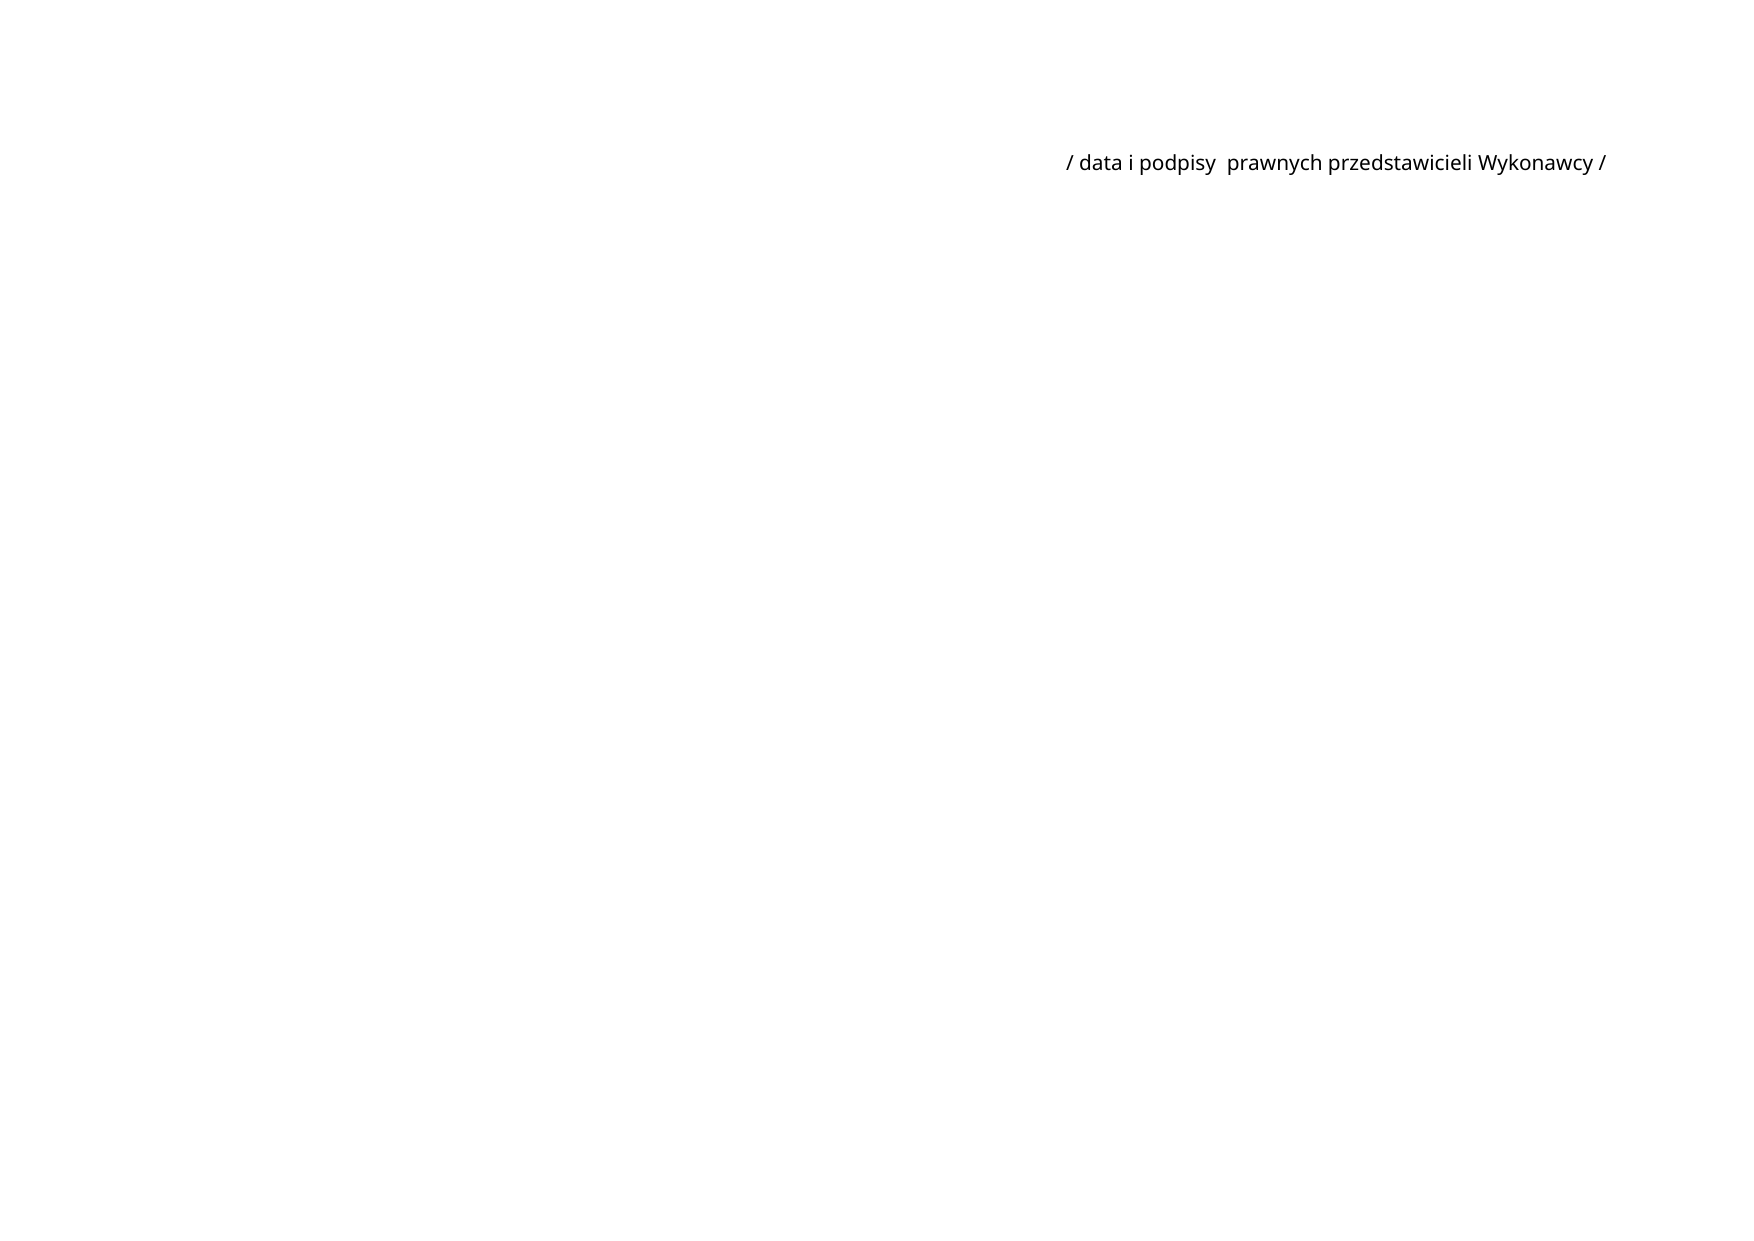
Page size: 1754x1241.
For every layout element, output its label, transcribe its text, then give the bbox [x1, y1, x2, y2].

text / data i podpisy prawnych przedstawicieli Wykonawcy / [148, 148, 1606, 176]
